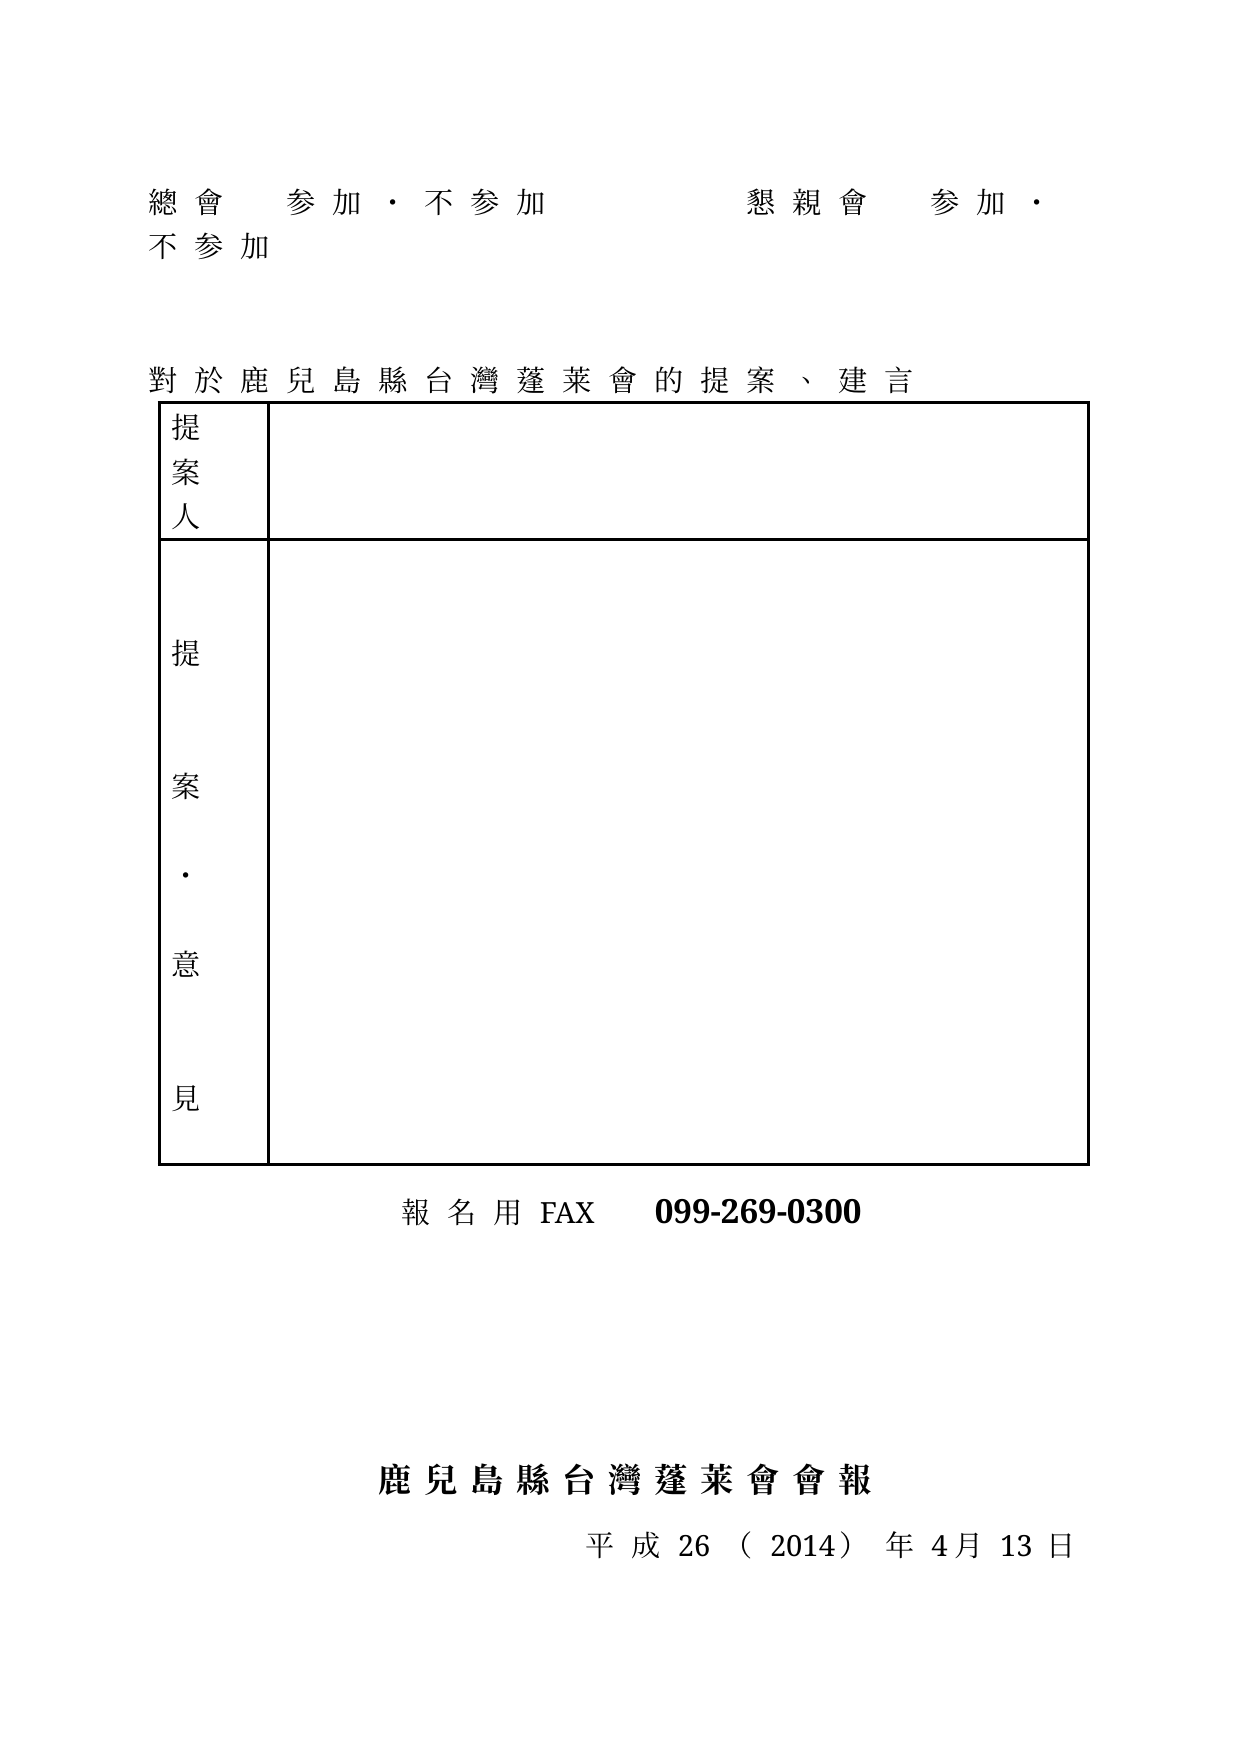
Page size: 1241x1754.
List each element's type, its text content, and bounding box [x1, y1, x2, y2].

table_header 提案人 [161, 404, 267, 537]
table_header [270, 404, 1087, 537]
text 報名用FAX 099-269-0300 [158, 1166, 1092, 1255]
table_cell [270, 541, 1087, 1163]
text 對於鹿兒島縣台灣蓬莱會的提案、建言 [148, 356, 1092, 401]
text 平成26（2014）年4月13日 [158, 1522, 1092, 1567]
table_cell 提 案 ・ 意 見 [161, 541, 267, 1163]
text 總會 参加・不参加 懇親會 参加・不参加 [148, 178, 1092, 267]
text 鹿兒島縣台灣蓬莱會會報 [158, 1433, 1092, 1522]
